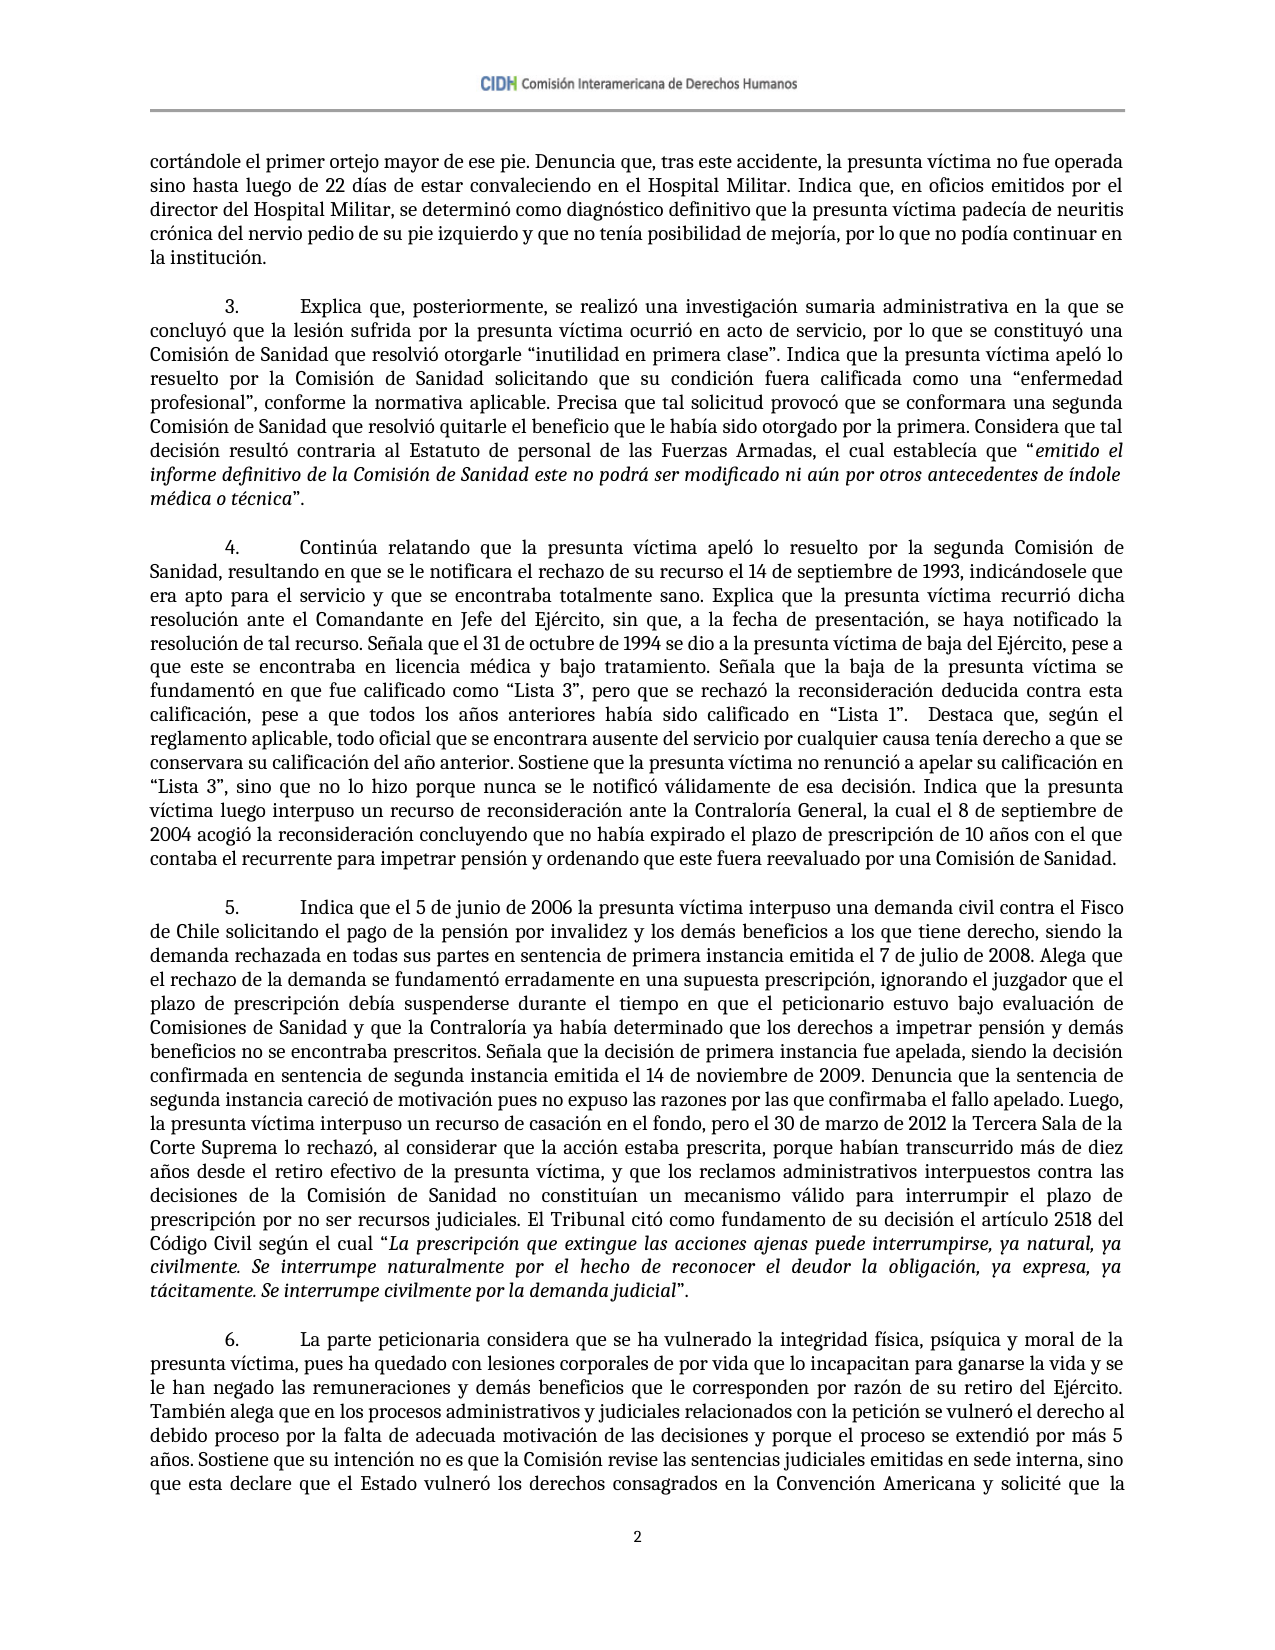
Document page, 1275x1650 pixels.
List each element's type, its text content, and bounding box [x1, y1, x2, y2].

list Continúa relatando que la presunta víctima apeló lo resuelto por la segunda Comisión de Sanidad, resultando en que se le notificara el rechazo de su recurso el 14 de septiembre de 1993, indicándosele que era apto para el servicio y que se encontraba totalmente sano. Explica que la presunta víctima recurrió dicha resolución ante el Comandante en Jefe del Ejército, sin que, a la fecha de presentación, se haya notificado la resolución de tal recurso. Señala que el 31 de octubre de 1994 se dio a la presunta víctima de baja del Ejército, pese a que este se encontraba en licencia médica y bajo tratamiento. Señala que la baja de la presunta víctima se fundamentó en que fue calificado como “Lista 3”, pero que se rechazó la reconsideración deducida contra esta calificación, pese a que todos los años anteriores había sido calificado en “Lista 1”. Destaca que, según el reglamento aplicable, todo oficial que se encontrara ausente del servicio por cualquier causa tenía derecho a que se conservara su calificación del año anterior. Sostiene que la presunta víctima no renunció a apelar su calificación en “Lista 3”, sino que no lo hizo porque nunca se le notificó válidamente de esa decisión. Indica que la presunta víctima luego interpuso un recurso de reconsideración ante la Contraloría General, la cual el 8 de septiembre de 2004 acogió la reconsideración concluyendo que no había expirado el plazo de prescripción de 10 años con el que contaba el recurrente para impetrar pensión y ordenando que este fuera reevaluado por una Comisión de Sanidad. [150, 535, 1125, 871]
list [150, 150, 1125, 270]
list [150, 1328, 1125, 1496]
list Indica que el 5 de junio de 2006 la presunta víctima interpuso una demanda civil contra el Fisco de Chile solicitando el pago de la pensión por invalidez y los demás beneficios a los que tiene derecho, siendo la demanda rechazada en todas sus partes en sentencia de primera instancia emitida el 7 de julio de 2008. Alega que el rechazo de la demanda se fundamentó erradamente en una supuesta prescripción, ignorando el juzgador que el plazo de prescripción debía suspenderse durante el tiempo en que el peticionario estuvo bajo evaluación de Comisiones de Sanidad y que la Contraloría ya había determinado que los derechos a impetrar pensión y demás beneficios no se encontraba prescritos. Señala que la decisión de primera instancia fue apelada, siendo la decisión confirmada en sentencia de segunda instancia emitida el 14 de noviembre de 2009. Denuncia que la sentencia de segunda instancia careció de motivación pues no expuso las razones por las que confirmaba el fallo apelado. Luego, la presunta víctima interpuso un recurso de casación en el fondo, pero el 30 de marzo de 2012 la Tercera Sala de la Corte Suprema lo rechazó, al considerar que la acción estaba prescrita, porque habían transcurrido más de diez años desde el retiro efectivo de la presunta víctima, y que los reclamos administrativos interpuestos contra las decisiones de la Comisión de Sanidad no constituían un mecanismo válido para interrumpir el plazo de prescripción por no ser recursos judiciales. El Tribunal citó como fundamento de su decisión el artículo 2518 del Código Civil según el cual “La prescripción que extingue las acciones ajenas puede interrumpirse, ya natural, ya civilmente. Se interrumpe naturalmente por el hecho de reconocer el deudor la obligación, ya expresa, ya tácitamente. Se interrumpe civilmente por la demanda judicial”. [150, 896, 1125, 1303]
picture [475, 75, 800, 93]
list Explica que, posteriormente, se realizó una investigación sumaria administrativa en la que se concluyó que la lesión sufrida por la presunta víctima ocurrió en acto de servicio, por lo que se constituyó una Comisión de Sanidad que resolvió otorgarle “inutilidad en primera clase”. Indica que la presunta víctima apeló lo resuelto por la Comisión de Sanidad solicitando que su condición fuera calificada como una “enfermedad profesional”, conforme la normativa aplicable. Precisa que tal solicitud provocó que se conformara una segunda Comisión de Sanidad que resolvió quitarle el beneficio que le había sido otorgado por la primera. Considera que tal decisión resultó contraria al Estatuto de personal de las Fuerzas Armadas, el cual establecía que “emitido el informe definitivo de la Comisión de Sanidad este no podrá ser modificado ni aún por otros antecedentes de índole médica o técnica”. [150, 295, 1125, 510]
